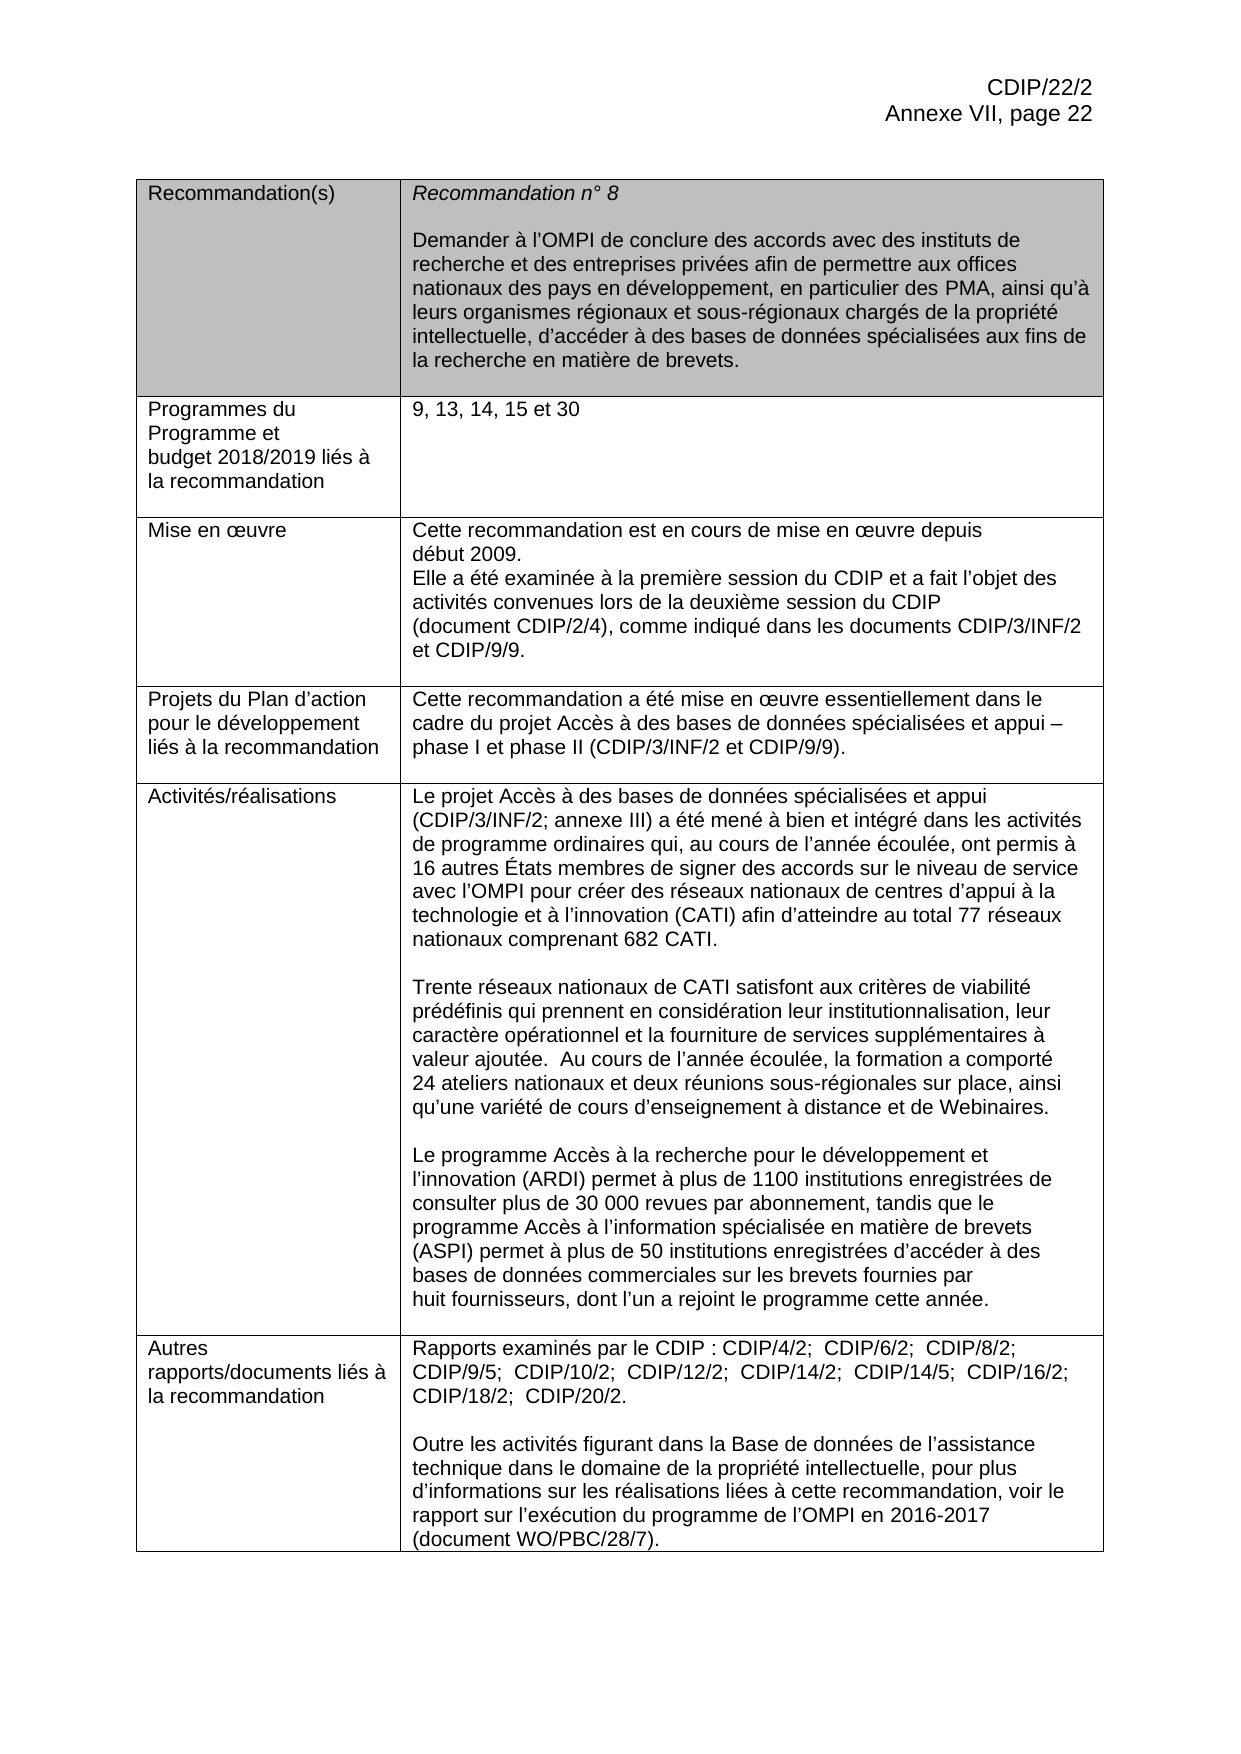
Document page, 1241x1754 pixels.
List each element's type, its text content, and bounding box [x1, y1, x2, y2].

table_cell Cette recommandation est en cours de mise en œuvre depuis début 2009. Elle a été examinée à la première session du CDIP et a fait l’objet des activités convenues lors de la deuxième session du CDIP (document CDIP/2/4), comme indiqué dans les documents CDIP/3/INF/2 et CDIP/9/9. [401, 518, 1103, 686]
table_cell Autres rapports/documents liés à la recommandation [137, 1336, 400, 1551]
table_cell 9, 13, 14, 15 et 30 [401, 397, 1103, 517]
table_cell Rapports examinés par le CDIP : CDIP/4/2; CDIP/6/2; CDIP/8/2; CDIP/9/5; CDIP/10/2; CDIP/12/2; CDIP/14/2; CDIP/14/5; CDIP/16/2; CDIP/18/2; CDIP/20/2. Outre les activités figurant dans la Base de données de l’assistance technique dans le domaine de la propriété intellectuelle, pour plus d’informations sur les réalisations liées à cette recommandation, voir le rapport sur l’exécution du programme de l’OMPI en 2016-2017 (document WO/PBC/28/7). [401, 1336, 1103, 1551]
table_header Recommandation n° 8 Demander à l’OMPI de conclure des accords avec des instituts de recherche et des entreprises privées afin de permettre aux offices nationaux des pays en développement, en particulier des PMA, ainsi qu’à leurs organismes régionaux et sous-régionaux chargés de la propriété intellectuelle, d’accéder à des bases de données spécialisées aux fins de la recherche en matière de brevets. [401, 180, 1103, 396]
table_cell Le projet Accès à des bases de données spécialisées et appui (CDIP/3/INF/2; annexe III) a été mené à bien et intégré dans les activités de programme ordinaires qui, au cours de l’année écoulée, ont permis à 16 autres États membres de signer des accords sur le niveau de service avec l’OMPI pour créer des réseaux nationaux de centres d’appui à la technologie et à l’innovation (CATI) afin d’atteindre au total 77 réseaux nationaux comprenant 682 CATI. Trente réseaux nationaux de CATI satisfont aux critères de viabilité prédéfinis qui prennent en considération leur institutionnalisation, leur caractère opérationnel et la fourniture de services supplémentaires à valeur ajoutée. Au cours de l’année écoulée, la formation a comporté 24 ateliers nationaux et deux réunions sous-régionales sur place, ainsi qu’une variété de cours d’enseignement à distance et de Webinaires. Le programme Accès à la recherche pour le développement et l’innovation (ARDI) permet à plus de 1100 institutions enregistrées de consulter plus de 30 000 revues par abonnement, tandis que le programme Accès à l’information spécialisée en matière de brevets (ASPI) permet à plus de 50 institutions enregistrées d’accéder à des bases de données commerciales sur les brevets fournies par huit fournisseurs, dont l’un a rejoint le programme cette année. [401, 784, 1103, 1334]
table_cell Activités/réalisations [137, 784, 400, 1334]
table_cell Cette recommandation a été mise en œuvre essentiellement dans le cadre du projet Accès à des bases de données spécialisées et appui – phase I et phase II (CDIP/3/INF/2 et CDIP/9/9). [401, 687, 1103, 782]
table_cell Mise en œuvre [137, 518, 400, 686]
table_cell Programmes du Programme et budget 2018/2019 liés à la recommandation [137, 397, 400, 517]
table_cell Projets du Plan d’action pour le développement liés à la recommandation [137, 687, 400, 782]
table_header Recommandation(s) [137, 180, 400, 396]
